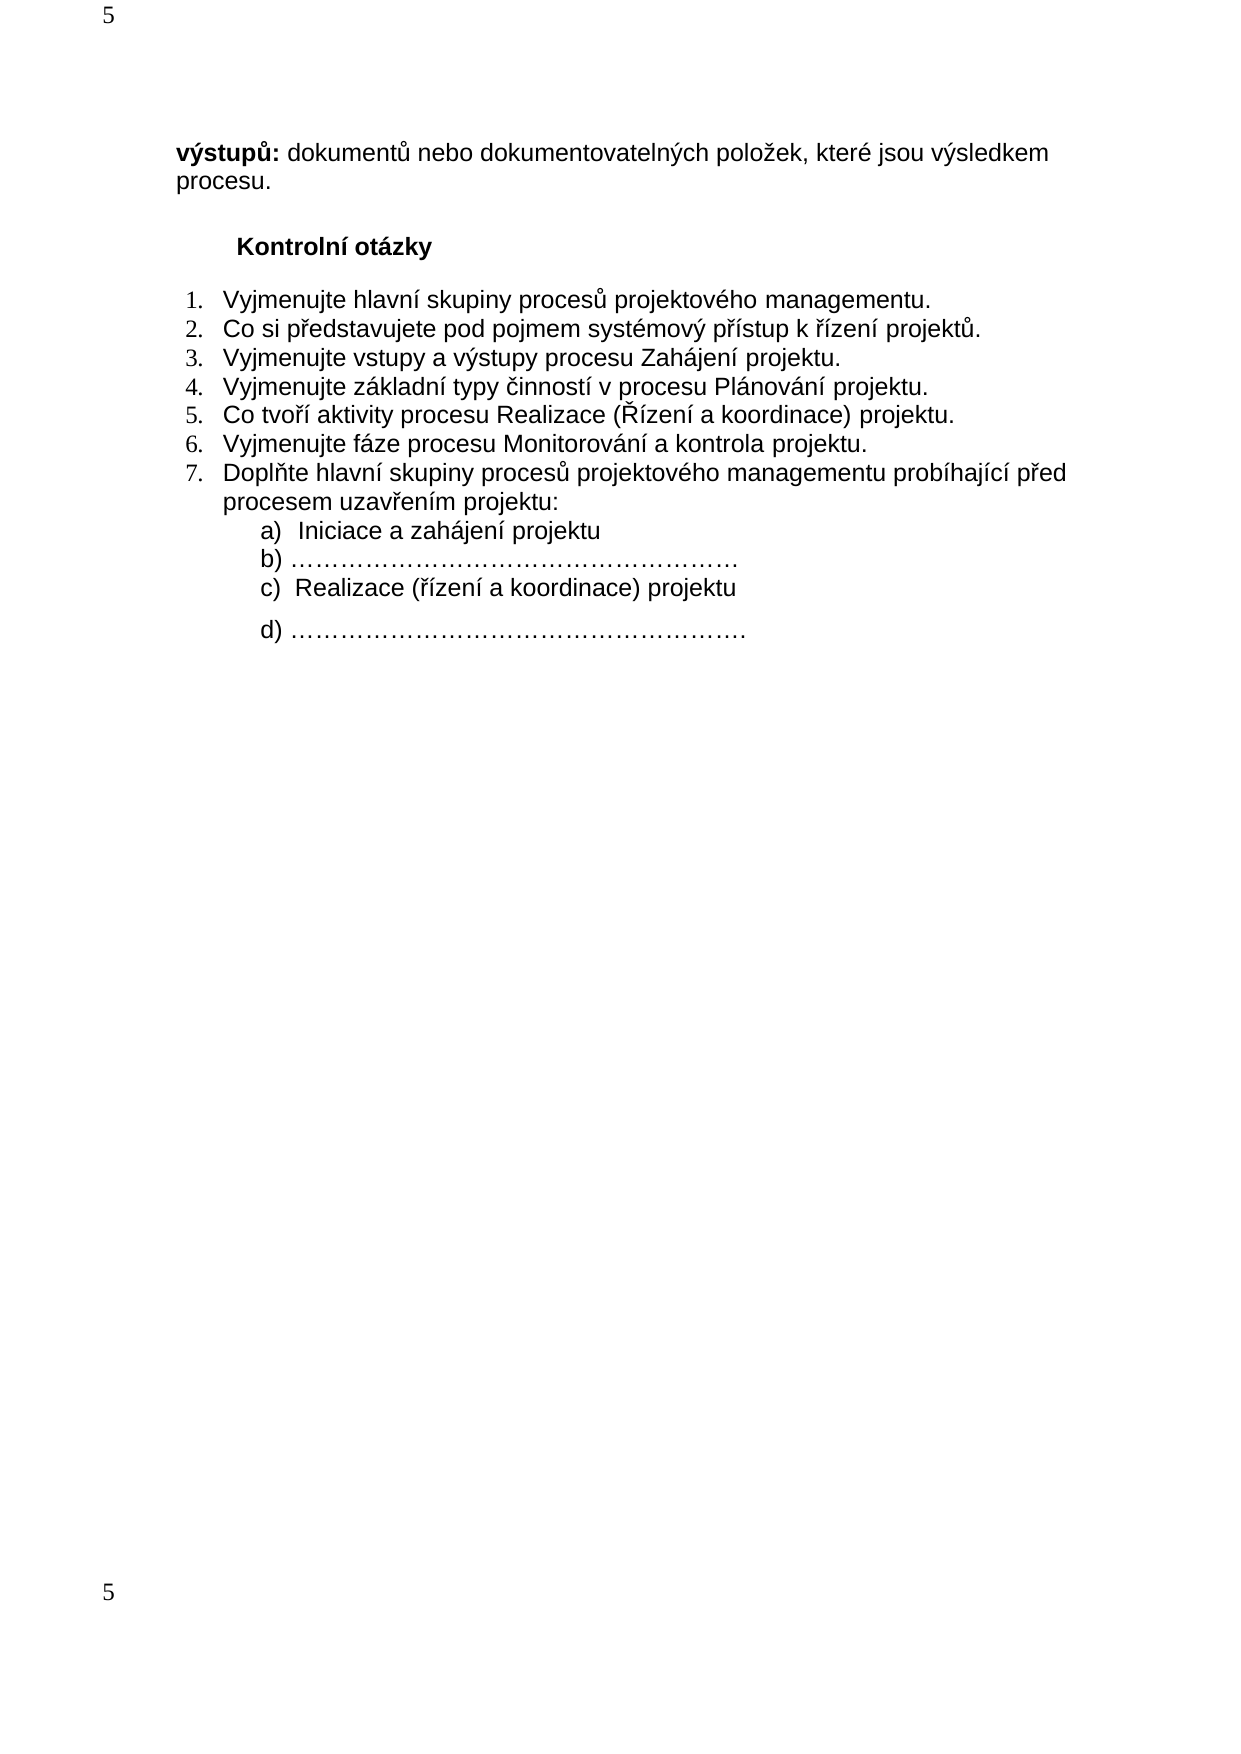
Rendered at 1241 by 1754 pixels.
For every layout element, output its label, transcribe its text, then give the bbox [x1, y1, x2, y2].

list Vyjmenujte fáze procesu Monitorování a kontrola projektu. [185, 429, 1144, 458]
list Iniciace a zahájení projektu [260, 516, 1144, 544]
list Vyjmenujte vstupy a výstupy procesu Zahájení projektu. [185, 343, 1144, 372]
list Vyjmenujte základní typy činností v procesu Plánování projektu. [185, 372, 1144, 400]
text d) ………………………………………………. [260, 614, 1144, 643]
text c) Realizace (řízení a koordinace) projektu [260, 573, 1144, 602]
list Vyjmenujte hlavní skupiny procesů projektového managementu. [185, 285, 1144, 314]
list Co tvoří aktivity procesu Realizace (Řízení a koordinace) projektu. [185, 400, 1144, 429]
text b) ……………………………………………… [260, 544, 1144, 573]
list Doplňte hlavní skupiny procesů projektového managementu probíhající před procesem uzavřením projektu: [185, 458, 1092, 516]
text výstupů: dokumentů nebo dokumentovatelných položek, které jsou výsledkem procesu. [176, 137, 1144, 195]
text Kontrolní otázky [236, 232, 1144, 261]
list Co si představujete pod pojmem systémový přístup k řízení projektů. [185, 314, 1144, 343]
